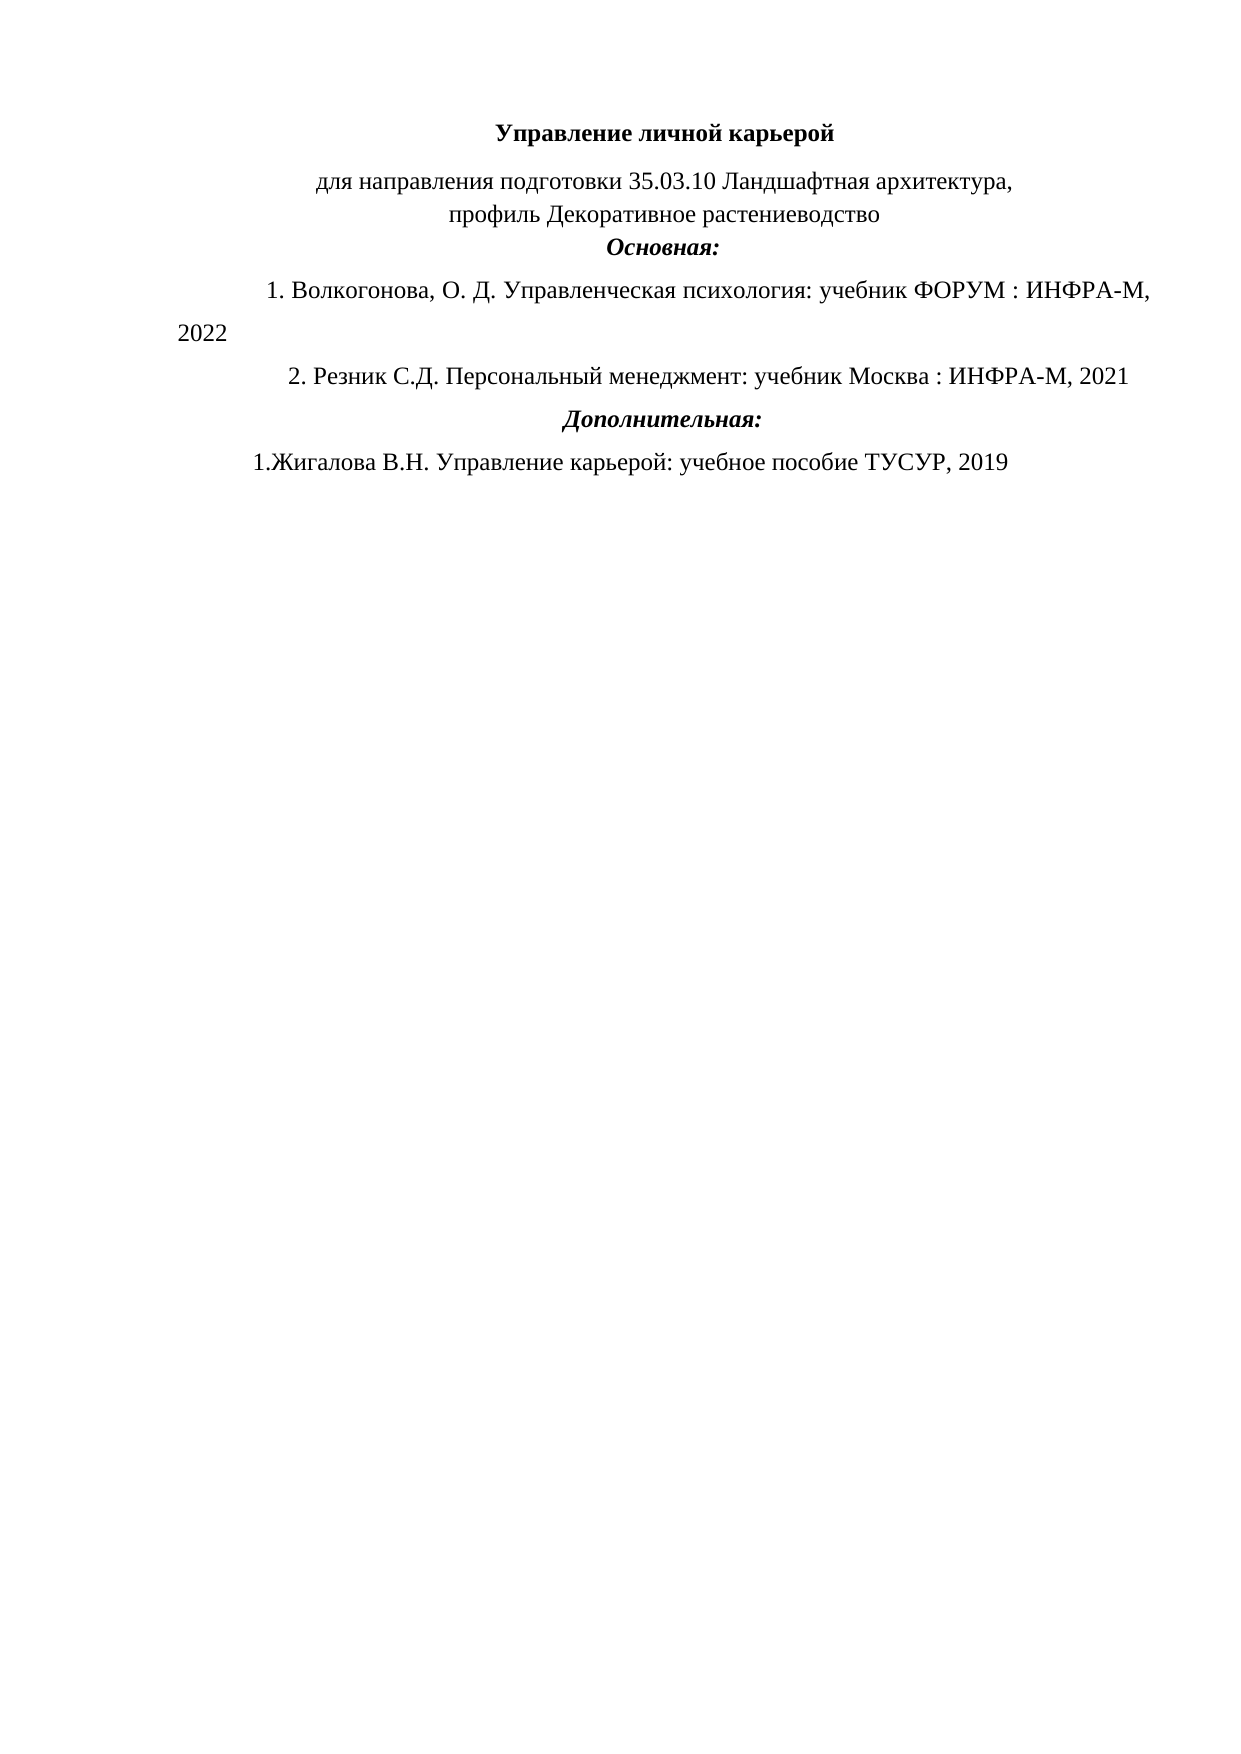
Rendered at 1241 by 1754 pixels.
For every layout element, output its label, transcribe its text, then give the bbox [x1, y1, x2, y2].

text Основная: [177, 232, 1152, 261]
text профиль Декоративное растениеводство [177, 199, 1152, 228]
text для направления подготовки 35.03.10 Ландшафтная архитектура, [177, 166, 1152, 194]
text Управление личной карьерой [177, 118, 1152, 147]
text 1. Волкогонова, О. Д. Управленческая психология: учебник ФОРУМ : ИНФРА-М, 2022 [177, 275, 1152, 347]
text 2. Резник С.Д. Персональный менеджмент: учебник Москва : ИНФРА-М, 2021 Дополнительная: [177, 361, 1152, 433]
list 1.Жигалова В.Н. Управление карьерой: учебное пособие ТУСУР, 2019 [252, 447, 1152, 476]
